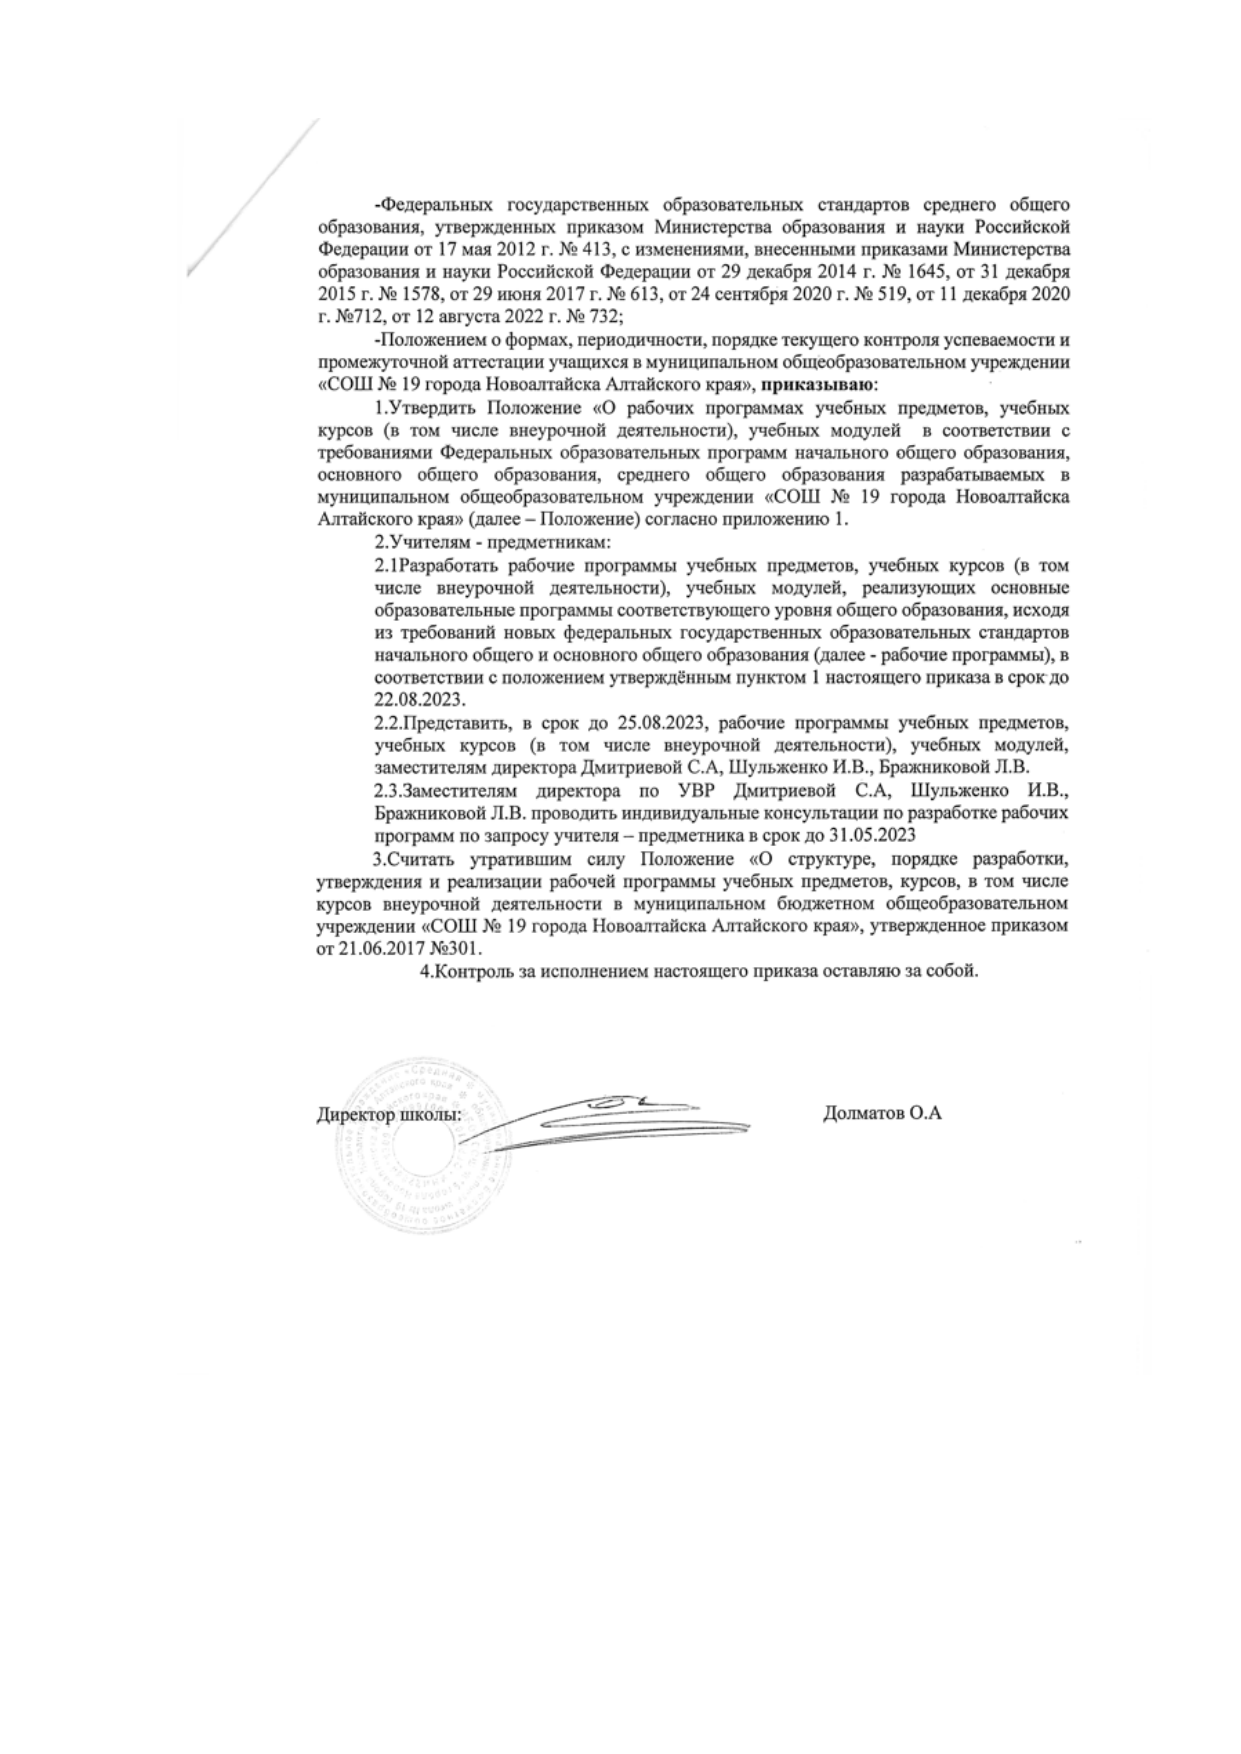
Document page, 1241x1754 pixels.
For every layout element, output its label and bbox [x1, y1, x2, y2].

picture [177, 118, 1152, 1375]
